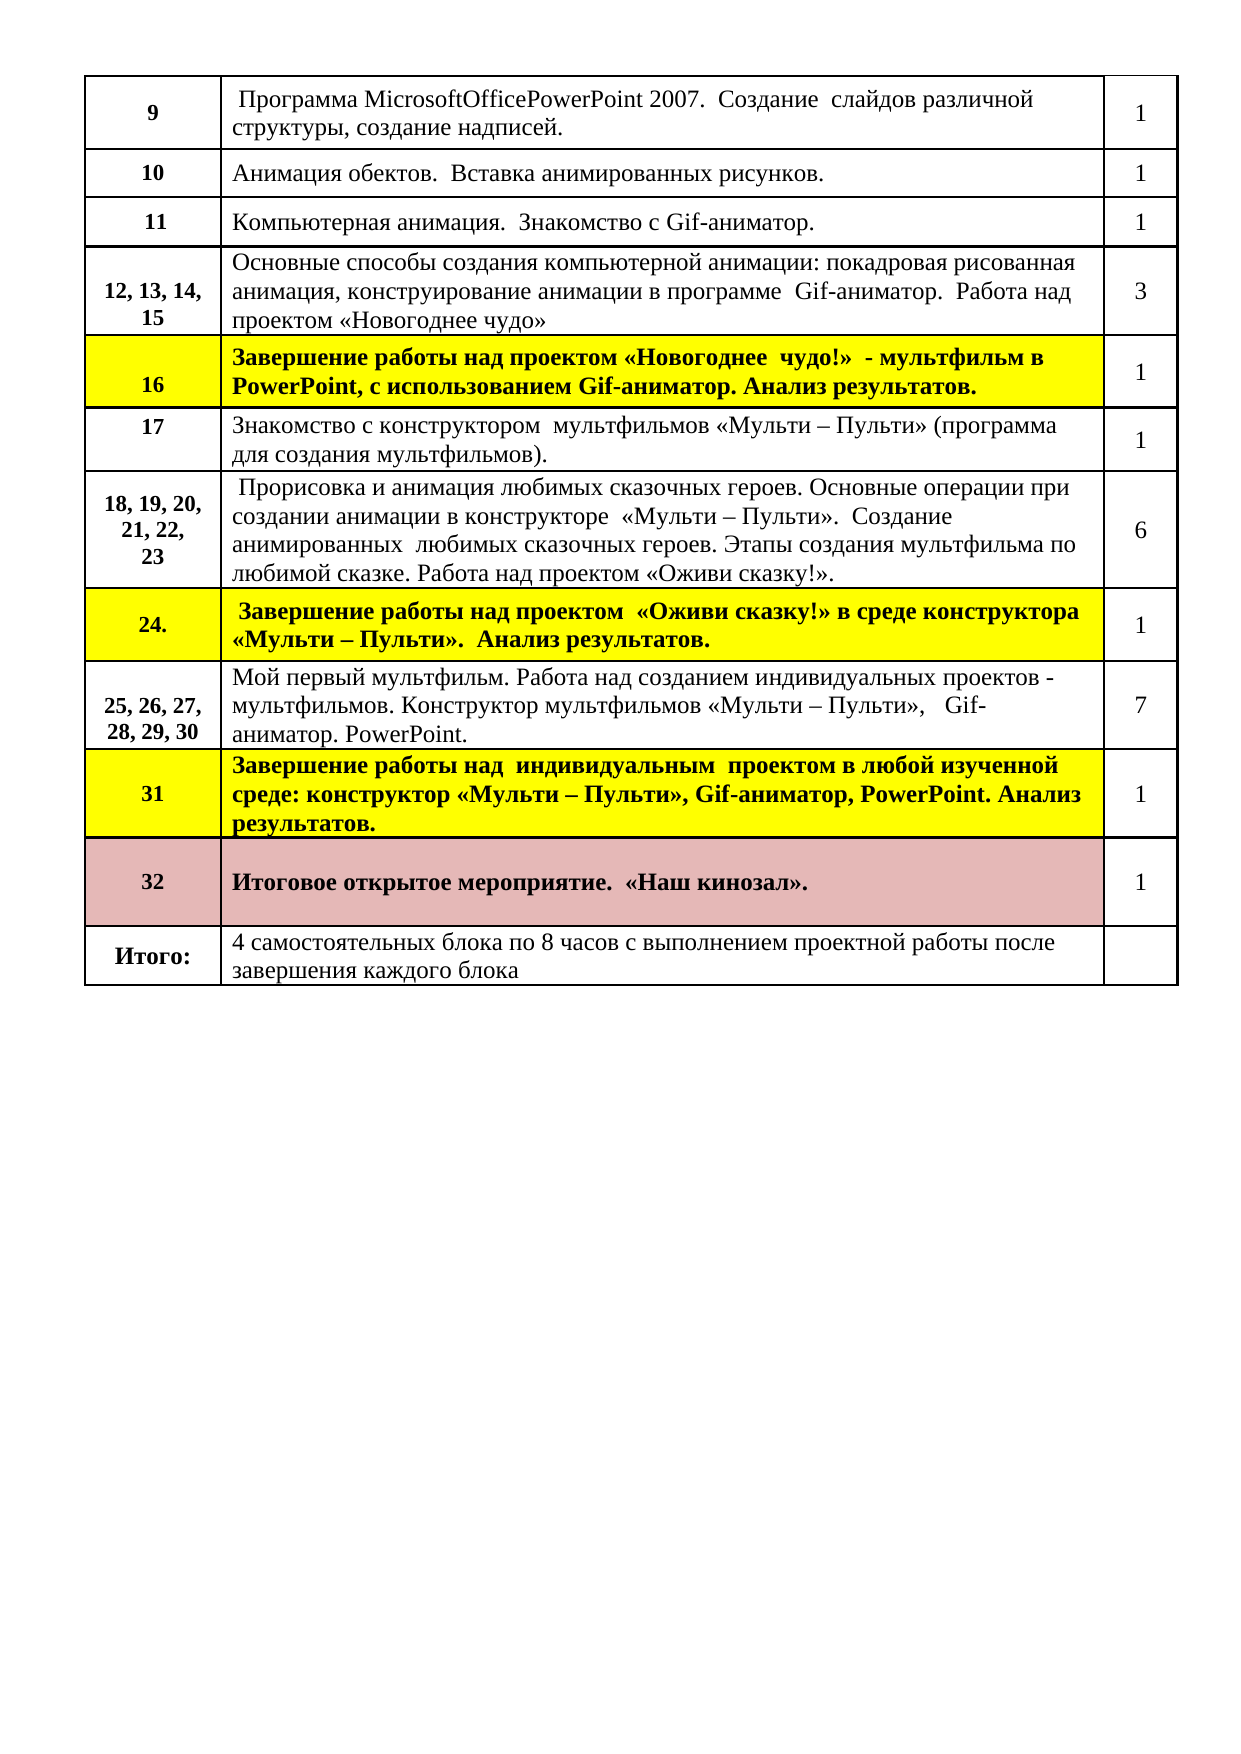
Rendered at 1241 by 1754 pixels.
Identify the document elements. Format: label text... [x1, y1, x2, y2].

table_cell 12, 13, 14, 15 [86, 248, 220, 334]
table_cell 4 самостоятельных блока по 8 часов с выполнением проектной работы после завершения каждого блока [222, 927, 1103, 984]
table_cell Итоговое открытое мероприятие. «Наш кинозал». [222, 839, 1103, 925]
table_cell 1 [1105, 336, 1176, 406]
table_cell 11 [86, 198, 220, 245]
table_cell 1 [1105, 589, 1176, 660]
table_cell Основные способы создания компьютерной анимации: покадровая рисованная анимация, конструирование анимации в программе Gif-аниматор. Работа над проектом «Новогоднее чудо» [222, 248, 1103, 334]
table_cell Анимация обектов. Вставка анимированных рисунков. [222, 150, 1103, 196]
table_cell 3 [1105, 248, 1176, 334]
table_cell 31 [86, 750, 220, 836]
table_cell 25, 26, 27, 28, 29, 30 [86, 662, 220, 748]
table_cell 1 [1105, 839, 1176, 925]
table_cell Прорисовка и анимация любимых сказочных героев. Основные операции при создании анимации в конструкторе «Мульти – Пульти». Создание анимированных любимых сказочных героев. Этапы создания мультфильма по любимой сказке. Работа над проектом «Оживи сказку!». [222, 472, 1103, 587]
table_cell 7 [1105, 662, 1176, 748]
table_cell [1105, 927, 1176, 984]
table_cell 9 [86, 77, 220, 148]
table_cell Знакомство с конструктором мультфильмов «Мульти – Пульти» (программа для создания мультфильмов). [222, 409, 1103, 470]
table_cell 6 [1105, 472, 1176, 587]
table_cell 1 [1105, 76, 1176, 148]
table_cell Завершение работы над проектом «Новогоднее чудо!» - мультфильм в PowerPoint, с использованием Gif-аниматор. Анализ результатов. [222, 336, 1103, 406]
table_cell 16 [86, 336, 220, 406]
table_cell 17 [86, 409, 220, 470]
table_cell 24. [86, 589, 220, 660]
table_cell 1 [1105, 198, 1176, 245]
table_cell Мой первый мультфильм. Работа над созданием индивидуальных проектов - мультфильмов. Конструктор мультфильмов «Мульти – Пульти», Gif-аниматор. PowerPoint. [222, 662, 1103, 748]
table_cell 1 [1105, 150, 1176, 196]
table_cell Завершение работы над проектом «Оживи сказку!» в среде конструктора «Мульти – Пульти». Анализ результатов. [222, 589, 1103, 660]
table_cell Завершение работы над индивидуальным проектом в любой изученной среде: конструктор «Мульти – Пульти», Gif-аниматор, PowerPoint. Анализ результатов. [222, 750, 1103, 836]
table_cell Итого: [86, 927, 220, 984]
table_cell 1 [1105, 750, 1176, 836]
table_cell 18, 19, 20, 21, 22, 23 [86, 472, 220, 587]
table_cell Программа MicrosoftOfficePowerPoint 2007. Создание слайдов различной структуры, создание надписей. [222, 77, 1103, 148]
table_cell 1 [1105, 409, 1176, 470]
table_cell 10 [86, 150, 220, 196]
table_cell Компьютерная анимация. Знакомство с Gif-аниматор. [222, 198, 1103, 245]
table_cell 32 [86, 839, 220, 925]
